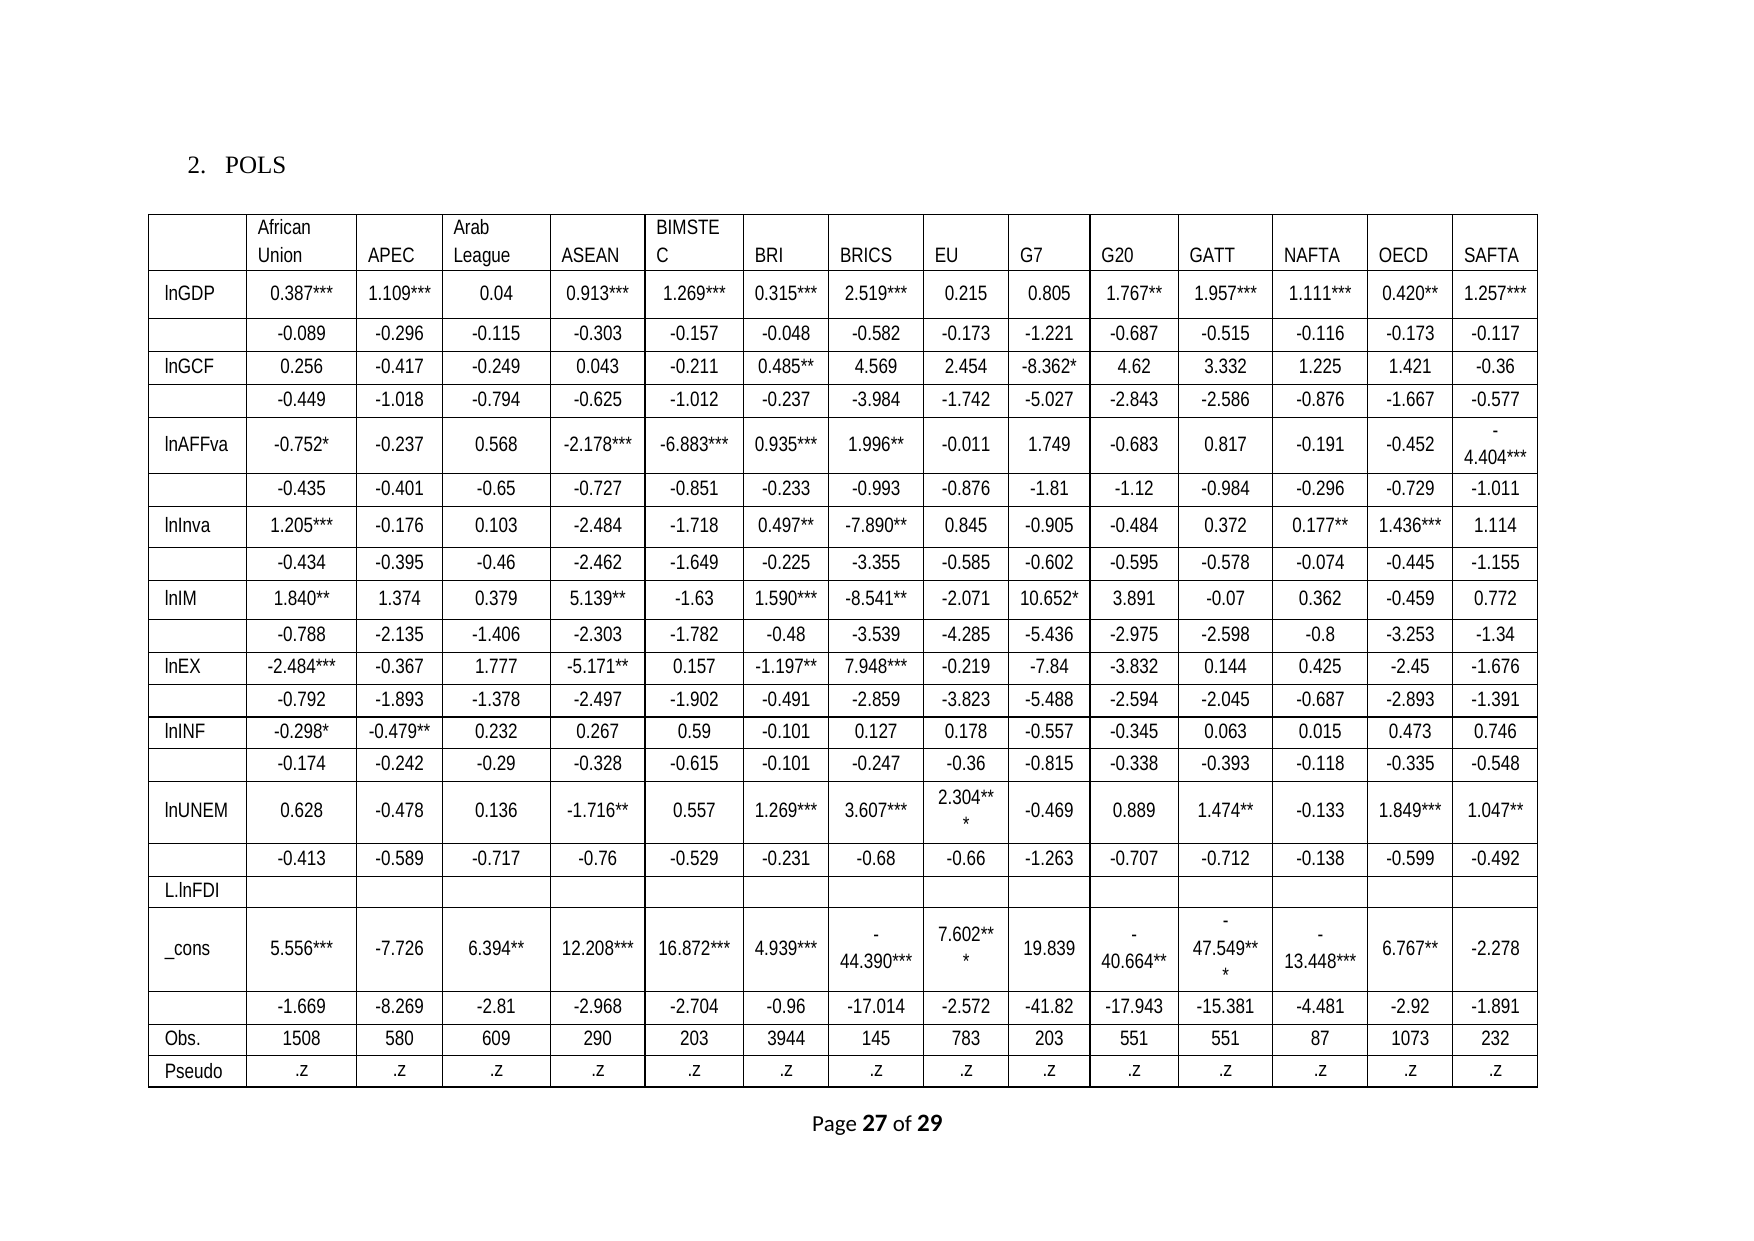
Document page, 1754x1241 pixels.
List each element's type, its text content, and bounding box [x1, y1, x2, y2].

table_cell .z [1091, 1056, 1178, 1086]
table_cell -0.367 [357, 653, 442, 683]
table_cell lnUNEM [149, 782, 246, 843]
table_cell 1.269*** [744, 782, 828, 843]
table_cell 580 [357, 1025, 442, 1055]
table_cell -0.242 [357, 749, 442, 781]
table_cell 0.256 [247, 352, 356, 384]
table_cell .z [443, 1056, 550, 1086]
table_cell -0.138 [1273, 844, 1367, 876]
table_cell -0.36 [924, 749, 1008, 781]
table_cell -0.625 [551, 385, 644, 417]
table_cell 0.136 [443, 782, 550, 843]
table_cell -41.82 [1009, 992, 1089, 1024]
table_cell .z [829, 1056, 923, 1086]
table_cell 0.59 [646, 718, 743, 748]
table_cell -0.115 [443, 319, 550, 351]
table_cell -1.011 [1453, 474, 1537, 506]
table_cell 3.332 [1179, 352, 1272, 384]
table_cell -0.491 [744, 685, 828, 716]
table_cell -1.669 [247, 992, 356, 1024]
table_cell 4.939*** [744, 908, 828, 991]
table_cell 7.602*** [924, 908, 1008, 991]
table_cell [646, 877, 743, 907]
table_cell [149, 319, 246, 351]
table_cell -7.84 [1009, 653, 1089, 683]
table_cell -5.027 [1009, 385, 1089, 417]
table_cell -0.434 [247, 548, 356, 580]
table_cell 0.628 [247, 782, 356, 843]
table_cell 0.425 [1273, 653, 1367, 683]
table_cell [1368, 877, 1452, 907]
table_cell -0.687 [1091, 319, 1178, 351]
table_cell 0.015 [1273, 718, 1367, 748]
table_cell -0.048 [744, 319, 828, 351]
table_cell -44.390*** [829, 908, 923, 991]
table_cell [744, 877, 828, 907]
table_cell [149, 548, 246, 580]
table_cell -15.381 [1179, 992, 1272, 1024]
table_cell [149, 474, 246, 506]
table_cell .z [247, 1056, 356, 1086]
table_cell -0.117 [1453, 319, 1537, 351]
table_cell 1.257*** [1453, 271, 1537, 318]
table_cell -0.393 [1179, 749, 1272, 781]
table_cell 0.315*** [744, 271, 828, 318]
table_cell 6.767** [1368, 908, 1452, 991]
table_cell -0.557 [1009, 718, 1089, 748]
table_cell -7.890** [829, 507, 923, 547]
table_cell 0.178 [924, 718, 1008, 748]
table_cell -47.549*** [1179, 908, 1272, 991]
table_cell .z [1273, 1056, 1367, 1086]
table_cell 0.127 [829, 718, 923, 748]
table_cell 0.157 [646, 653, 743, 683]
table_cell 0.485** [744, 352, 828, 384]
table_header G20 [1091, 215, 1178, 270]
table_cell 0.387*** [247, 271, 356, 318]
table_cell 783 [924, 1025, 1008, 1055]
table_cell 16.872*** [646, 908, 743, 991]
table_cell [247, 877, 356, 907]
table_cell -1.649 [646, 548, 743, 580]
table_cell lnGDP [149, 271, 246, 318]
table_cell -8.362* [1009, 352, 1089, 384]
table_cell [1179, 877, 1272, 907]
table_cell -2.92 [1368, 992, 1452, 1024]
table_cell 12.208*** [551, 908, 644, 991]
table_cell -0.237 [744, 385, 828, 417]
table_cell -0.338 [1091, 749, 1178, 781]
table_cell -3.253 [1368, 620, 1452, 652]
table_cell 0.845 [924, 507, 1008, 547]
table_cell -0.225 [744, 548, 828, 580]
table_cell lnEX [149, 653, 246, 683]
table_cell 3.607*** [829, 782, 923, 843]
table_cell -2.484*** [247, 653, 356, 683]
table_cell 0.913*** [551, 271, 644, 318]
table_header BIMSTEC [646, 215, 743, 270]
table_cell 19.839 [1009, 908, 1089, 991]
table_cell 551 [1091, 1025, 1178, 1055]
table_cell -0.417 [357, 352, 442, 384]
table_cell 0.889 [1091, 782, 1178, 843]
table_cell -0.101 [744, 749, 828, 781]
table_cell -0.247 [829, 749, 923, 781]
table_cell 7.948*** [829, 653, 923, 683]
table_cell -0.173 [924, 319, 1008, 351]
table_cell [1091, 877, 1178, 907]
table_cell 551 [1179, 1025, 1272, 1055]
table_cell 3.891 [1091, 581, 1178, 619]
table_cell -0.815 [1009, 749, 1089, 781]
table_cell -0.174 [247, 749, 356, 781]
table_header ASEAN [551, 215, 644, 270]
table_cell -0.589 [357, 844, 442, 876]
table_cell -0.515 [1179, 319, 1272, 351]
table_cell [924, 877, 1008, 907]
table_header SAFTA [1453, 215, 1537, 270]
table_cell -0.729 [1368, 474, 1452, 506]
table_cell 0.177** [1273, 507, 1367, 547]
table_cell -0.074 [1273, 548, 1367, 580]
table_cell -2.586 [1179, 385, 1272, 417]
table_cell 0.215 [924, 271, 1008, 318]
table_cell -2.594 [1091, 685, 1178, 716]
table_cell -0.401 [357, 474, 442, 506]
table_cell 1.109*** [357, 271, 442, 318]
table_cell -2.278 [1453, 908, 1537, 991]
table_cell -2.859 [829, 685, 923, 716]
table_cell -5.436 [1009, 620, 1089, 652]
table_cell -6.883*** [646, 418, 743, 473]
table_cell 0.557 [646, 782, 743, 843]
table_cell -0.717 [443, 844, 550, 876]
table_cell 1.047** [1453, 782, 1537, 843]
table_cell 0.267 [551, 718, 644, 748]
table_cell -1.718 [646, 507, 743, 547]
table_cell 1.767** [1091, 271, 1178, 318]
table_cell -0.792 [247, 685, 356, 716]
table_cell -1.782 [646, 620, 743, 652]
table_cell 609 [443, 1025, 550, 1055]
table_cell -0.237 [357, 418, 442, 473]
table_cell 290 [551, 1025, 644, 1055]
table_cell -1.667 [1368, 385, 1452, 417]
table_cell 1.957*** [1179, 271, 1272, 318]
table_cell -5.488 [1009, 685, 1089, 716]
table_cell 145 [829, 1025, 923, 1055]
table_cell -2.704 [646, 992, 743, 1024]
table_cell -0.8 [1273, 620, 1367, 652]
table_header GATT [1179, 215, 1272, 270]
table_cell 1.474** [1179, 782, 1272, 843]
table_cell 0.473 [1368, 718, 1452, 748]
table_cell 0.568 [443, 418, 550, 473]
table_cell -0.707 [1091, 844, 1178, 876]
table_cell 2.304*** [924, 782, 1008, 843]
table_cell [149, 992, 246, 1024]
table_cell -40.664** [1091, 908, 1178, 991]
table_cell -0.249 [443, 352, 550, 384]
table_cell 0.772 [1453, 581, 1537, 619]
table_cell .z [1368, 1056, 1452, 1086]
table_cell -0.07 [1179, 581, 1272, 619]
table_header BRICS [829, 215, 923, 270]
table_cell -0.582 [829, 319, 923, 351]
table_cell 1.996** [829, 418, 923, 473]
table_cell -1.155 [1453, 548, 1537, 580]
table_cell -1.018 [357, 385, 442, 417]
table_cell -0.984 [1179, 474, 1272, 506]
table_header EU [924, 215, 1008, 270]
table_cell 0.063 [1179, 718, 1272, 748]
table_cell -7.726 [357, 908, 442, 991]
table_cell -2.462 [551, 548, 644, 580]
table_cell L.lnFDI [149, 877, 246, 907]
table_header African Union [247, 215, 356, 270]
table_cell [149, 844, 246, 876]
table_cell -0.595 [1091, 548, 1178, 580]
table_cell -1.81 [1009, 474, 1089, 506]
table_cell 0.232 [443, 718, 550, 748]
table_cell -0.118 [1273, 749, 1367, 781]
table_cell -2.497 [551, 685, 644, 716]
table_cell 2.519*** [829, 271, 923, 318]
table_cell -1.63 [646, 581, 743, 619]
table_cell 4.569 [829, 352, 923, 384]
table_header [149, 215, 246, 270]
table_cell [357, 877, 442, 907]
table_cell -2.893 [1368, 685, 1452, 716]
table_cell -0.36 [1453, 352, 1537, 384]
table_cell -0.66 [924, 844, 1008, 876]
table_header G7 [1009, 215, 1089, 270]
table_cell .z [357, 1056, 442, 1086]
table_cell 0.372 [1179, 507, 1272, 547]
table_cell -3.984 [829, 385, 923, 417]
table_header NAFTA [1273, 215, 1367, 270]
table_cell -0.413 [247, 844, 356, 876]
table_cell -2.303 [551, 620, 644, 652]
table_cell -0.578 [1179, 548, 1272, 580]
table_cell 203 [1009, 1025, 1089, 1055]
table_cell -0.548 [1453, 749, 1537, 781]
table_cell -3.539 [829, 620, 923, 652]
table_cell Obs. [149, 1025, 246, 1055]
table_cell -8.269 [357, 992, 442, 1024]
table_cell -8.541** [829, 581, 923, 619]
table_cell [149, 749, 246, 781]
table_cell -1.012 [646, 385, 743, 417]
table_cell -1.391 [1453, 685, 1537, 716]
table_cell -0.48 [744, 620, 828, 652]
table_cell -0.876 [1273, 385, 1367, 417]
table_cell lnAFFva [149, 418, 246, 473]
table_cell -0.529 [646, 844, 743, 876]
table_cell -2.843 [1091, 385, 1178, 417]
table_cell -0.328 [551, 749, 644, 781]
table_cell -0.851 [646, 474, 743, 506]
table_cell -0.478 [357, 782, 442, 843]
table_cell 10.652* [1009, 581, 1089, 619]
table_cell -0.615 [646, 749, 743, 781]
table_cell -1.406 [443, 620, 550, 652]
table_cell -1.378 [443, 685, 550, 716]
table_header OECD [1368, 215, 1452, 270]
table_cell 0.103 [443, 507, 550, 547]
table_cell -0.788 [247, 620, 356, 652]
table_cell -2.178*** [551, 418, 644, 473]
table_cell 1.374 [357, 581, 442, 619]
table_cell -17.943 [1091, 992, 1178, 1024]
table_cell -0.683 [1091, 418, 1178, 473]
table_cell -0.435 [247, 474, 356, 506]
table_cell 203 [646, 1025, 743, 1055]
table_cell 4.62 [1091, 352, 1178, 384]
table_cell 1.114 [1453, 507, 1537, 547]
table_cell lnINF [149, 718, 246, 748]
table_header BRI [744, 215, 828, 270]
table_cell -0.687 [1273, 685, 1367, 716]
table_cell .z [1179, 1056, 1272, 1086]
table_cell -0.303 [551, 319, 644, 351]
table_cell -1.676 [1453, 653, 1537, 683]
table_cell 1.225 [1273, 352, 1367, 384]
table_cell -1.902 [646, 685, 743, 716]
table_cell -3.832 [1091, 653, 1178, 683]
table_cell -2.81 [443, 992, 550, 1024]
table_cell Pseudo R2 [149, 1056, 246, 1086]
table_cell -0.101 [744, 718, 828, 748]
table_cell -0.905 [1009, 507, 1089, 547]
table_cell 1.111*** [1273, 271, 1367, 318]
table_cell -1.12 [1091, 474, 1178, 506]
table_cell [149, 385, 246, 417]
table_cell -0.231 [744, 844, 828, 876]
table_cell -1.34 [1453, 620, 1537, 652]
table_cell -0.219 [924, 653, 1008, 683]
table_cell 1.590*** [744, 581, 828, 619]
table_cell 1.749 [1009, 418, 1089, 473]
table_cell 0.362 [1273, 581, 1367, 619]
table_cell -0.492 [1453, 844, 1537, 876]
table_cell -1.716** [551, 782, 644, 843]
table_cell [1273, 877, 1367, 907]
table_cell 1.840** [247, 581, 356, 619]
table_cell -0.449 [247, 385, 356, 417]
table_cell -1.197** [744, 653, 828, 683]
table_cell -0.46 [443, 548, 550, 580]
table_cell -5.171** [551, 653, 644, 683]
table_cell 0.04 [443, 271, 550, 318]
table_cell 0.817 [1179, 418, 1272, 473]
table_cell -0.173 [1368, 319, 1452, 351]
table_cell [1453, 877, 1537, 907]
table_cell 0.420** [1368, 271, 1452, 318]
table_cell 87 [1273, 1025, 1367, 1055]
table_cell -0.176 [357, 507, 442, 547]
table_cell -4.404*** [1453, 418, 1537, 473]
table_cell -13.448*** [1273, 908, 1367, 991]
table_cell 1073 [1368, 1025, 1452, 1055]
table_cell 1.436*** [1368, 507, 1452, 547]
table_cell -4.481 [1273, 992, 1367, 1024]
table_cell 0.043 [551, 352, 644, 384]
table_cell 2.454 [924, 352, 1008, 384]
table_cell -0.133 [1273, 782, 1367, 843]
table_cell -0.233 [744, 474, 828, 506]
table_cell [149, 620, 246, 652]
table_cell -1.891 [1453, 992, 1537, 1024]
table_cell 5.556*** [247, 908, 356, 991]
table_cell -0.345 [1091, 718, 1178, 748]
table_cell -1.742 [924, 385, 1008, 417]
table_cell -2.598 [1179, 620, 1272, 652]
table_cell -0.296 [357, 319, 442, 351]
table_cell -2.968 [551, 992, 644, 1024]
table_header APEC [357, 215, 442, 270]
table_cell 1.421 [1368, 352, 1452, 384]
table_cell -0.599 [1368, 844, 1452, 876]
table_cell 1.849*** [1368, 782, 1452, 843]
table_cell 3944 [744, 1025, 828, 1055]
table_cell -0.29 [443, 749, 550, 781]
table_cell -0.459 [1368, 581, 1452, 619]
table_cell -0.298* [247, 718, 356, 748]
table_cell -0.011 [924, 418, 1008, 473]
table_cell -0.211 [646, 352, 743, 384]
table_cell 1508 [247, 1025, 356, 1055]
table_cell [551, 877, 644, 907]
table_cell -2.975 [1091, 620, 1178, 652]
table_cell -0.993 [829, 474, 923, 506]
table_cell -0.577 [1453, 385, 1537, 417]
table_cell -0.395 [357, 548, 442, 580]
table_cell -2.135 [357, 620, 442, 652]
table_header Arab League [443, 215, 550, 270]
table_cell -0.479** [357, 718, 442, 748]
table_cell [829, 877, 923, 907]
table_cell -0.602 [1009, 548, 1089, 580]
table_cell 232 [1453, 1025, 1537, 1055]
table_cell -0.794 [443, 385, 550, 417]
table_cell 6.394** [443, 908, 550, 991]
table_cell -0.191 [1273, 418, 1367, 473]
list POLS [187, 150, 1604, 179]
table_cell _cons [149, 908, 246, 991]
table_cell [149, 685, 246, 716]
table_cell 1.205*** [247, 507, 356, 547]
table_cell 5.139** [551, 581, 644, 619]
table_cell lnIM [149, 581, 246, 619]
table_cell .z [1453, 1056, 1537, 1086]
table_cell 0.379 [443, 581, 550, 619]
table_cell -1.221 [1009, 319, 1089, 351]
table_cell -4.285 [924, 620, 1008, 652]
table_cell .z [744, 1056, 828, 1086]
table_cell .z [924, 1056, 1008, 1086]
table_cell -0.76 [551, 844, 644, 876]
table_cell -0.089 [247, 319, 356, 351]
table_cell .z [551, 1056, 644, 1086]
table_cell -2.45 [1368, 653, 1452, 683]
table_cell 0.935*** [744, 418, 828, 473]
table_cell 1.269*** [646, 271, 743, 318]
table_cell -0.752* [247, 418, 356, 473]
table_cell -0.712 [1179, 844, 1272, 876]
table_cell [443, 877, 550, 907]
table_cell -17.014 [829, 992, 923, 1024]
table_cell -0.335 [1368, 749, 1452, 781]
table_cell -0.65 [443, 474, 550, 506]
table_cell -0.157 [646, 319, 743, 351]
table_cell -0.445 [1368, 548, 1452, 580]
table_cell -0.116 [1273, 319, 1367, 351]
table_cell -2.572 [924, 992, 1008, 1024]
table_cell -0.96 [744, 992, 828, 1024]
table_cell -0.876 [924, 474, 1008, 506]
table_cell 0.497** [744, 507, 828, 547]
table_cell [1009, 877, 1089, 907]
table_cell -1.893 [357, 685, 442, 716]
table_cell 0.144 [1179, 653, 1272, 683]
table_cell 1.777 [443, 653, 550, 683]
table_cell -0.727 [551, 474, 644, 506]
table_cell -2.484 [551, 507, 644, 547]
table_cell -3.823 [924, 685, 1008, 716]
table_cell -0.68 [829, 844, 923, 876]
table_cell -3.355 [829, 548, 923, 580]
table_cell .z [1009, 1056, 1089, 1086]
table_cell 0.746 [1453, 718, 1537, 748]
table_cell lnGCF [149, 352, 246, 384]
table_cell -0.484 [1091, 507, 1178, 547]
table_cell lnInva [149, 507, 246, 547]
table_cell .z [646, 1056, 743, 1086]
table_cell -1.263 [1009, 844, 1089, 876]
table_cell -0.452 [1368, 418, 1452, 473]
table_cell -2.045 [1179, 685, 1272, 716]
table_cell -0.296 [1273, 474, 1367, 506]
table_cell -0.585 [924, 548, 1008, 580]
table_cell -2.071 [924, 581, 1008, 619]
table_cell 0.805 [1009, 271, 1089, 318]
table_cell -0.469 [1009, 782, 1089, 843]
